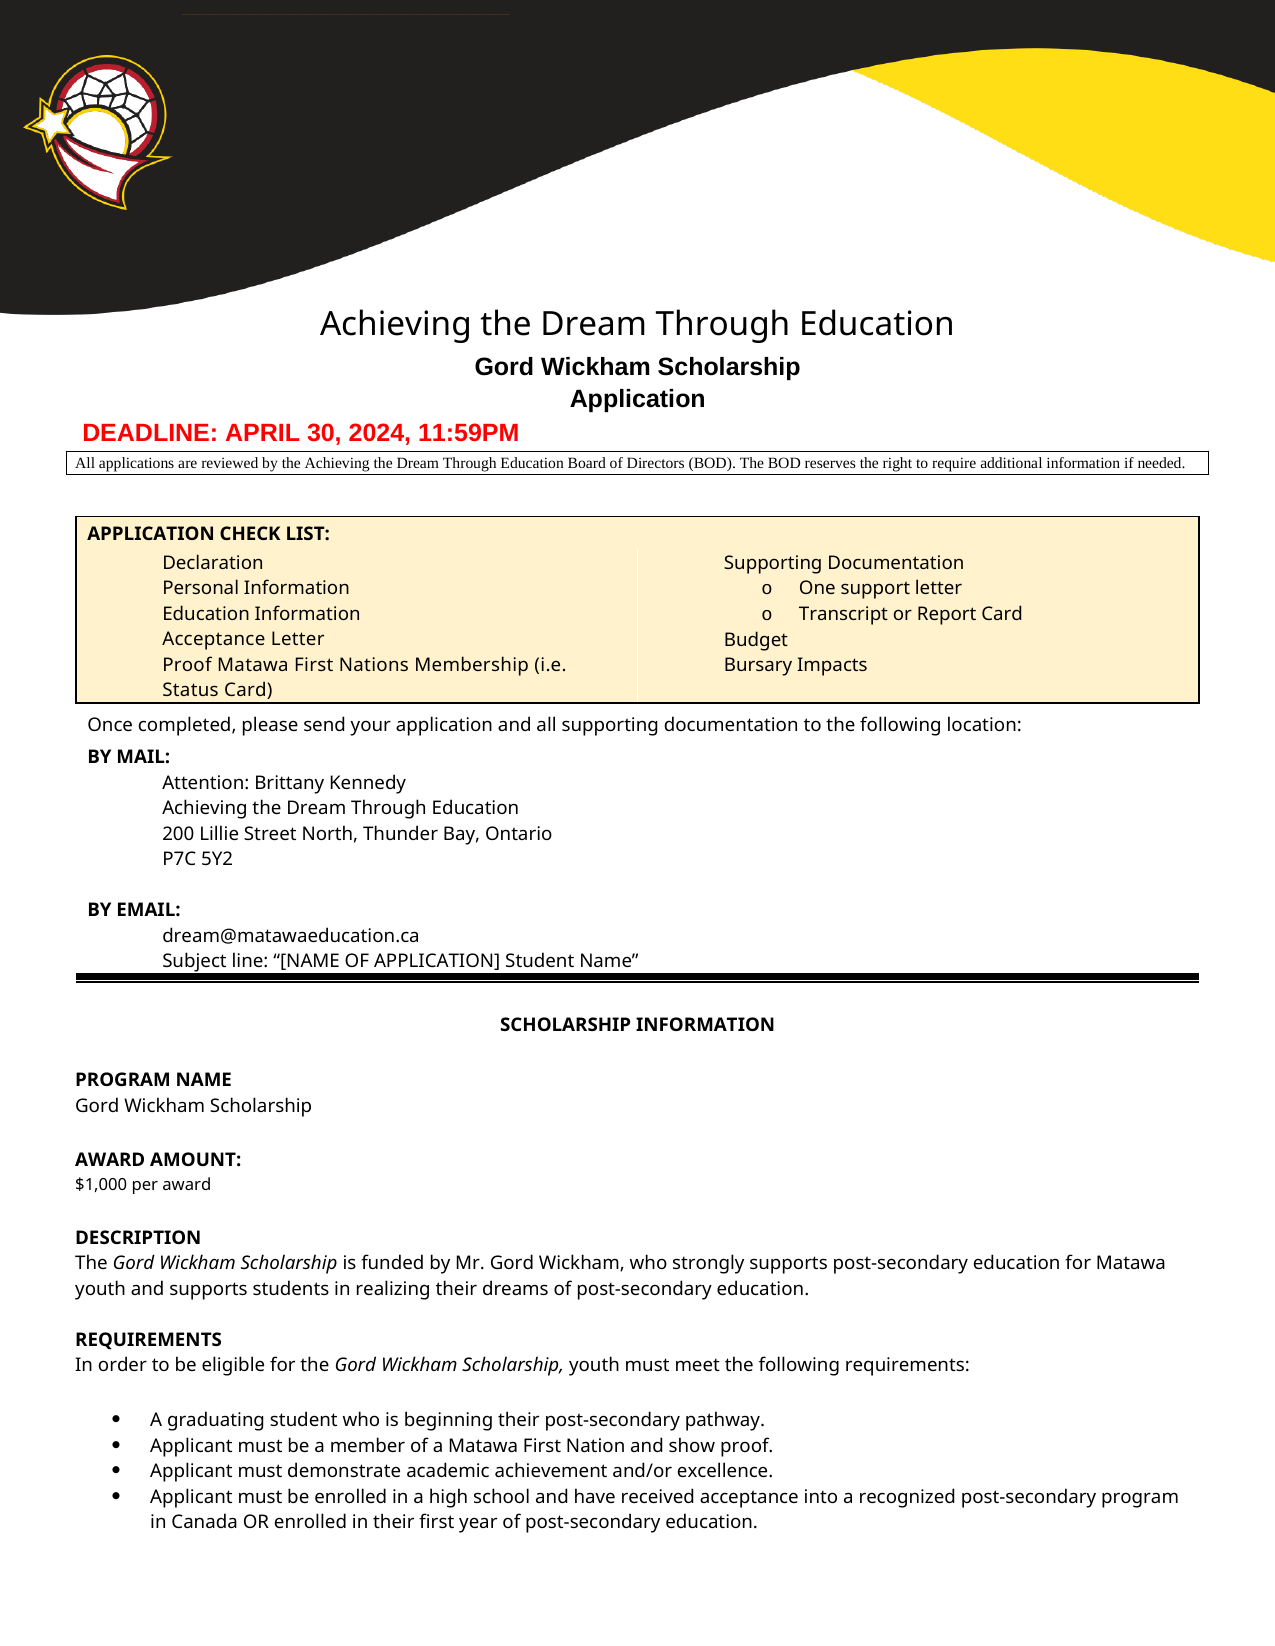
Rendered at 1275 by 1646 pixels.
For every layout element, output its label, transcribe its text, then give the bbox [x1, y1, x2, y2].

list Applicant must demonstrate academic achievement and/or excellence. [112, 1457, 1200, 1483]
picture [0, 0, 1275, 319]
text PROGRAM NAME Gord Wickham Scholarship [75, 1066, 1200, 1117]
list A graduating student who is beginning their post-secondary pathway. [112, 1406, 1200, 1432]
table_cell By mail: Attention: Brittany Kennedy Achieving the Dream Through Education 200 Lillie Street North, Thunder Bay, Ontario P7C 5Y2 By email: dream@matawaeducation.ca Subject line: “[NAME OF APPLICATION] Student Name” [76, 744, 1199, 973]
text All applications are reviewed by the Achieving the Dream Through Education Board of Directors (BOD). The BOD reserves the right to require additional information if needed. [67, 452, 1208, 474]
table_cell Once completed, please send your application and all supporting documentation to the following location: [76, 704, 1199, 743]
table_cell Declaration Personal Information Education Information Acceptance Letter Proof Matawa First Nations Membership (i.e. Status Card) [77, 549, 637, 702]
text DEADLINE: APRIL 30, 2024, 11:59PM [75, 417, 1200, 446]
table_header Application Check List: [77, 517, 1198, 549]
table_cell Supporting Documentation One support letter Transcript or Report Card Budget Bursary Impacts [638, 549, 1198, 702]
list Applicant must be enrolled in a high school and have received acceptance into a recognized post-secondary program in Canada OR enrolled in their first year of post-secondary education. [112, 1483, 1200, 1563]
text DESCRIPTION The Gord Wickham Scholarship is funded by Mr. Gord Wickham, who strongly supports post-secondary education for Matawa youth and supports students in realizing their dreams of post-secondary education. REQUIREMENTS In order to be eligible for the Gord Wickham Scholarship, youth must meet the following requirements: [75, 1224, 1200, 1377]
list Applicant must be a member of a Matawa First Nation and show proof. [112, 1432, 1200, 1457]
text Scholarship Information [75, 1012, 1200, 1037]
text Award amount: $1,000 per award [75, 1147, 1200, 1195]
text Achieving the Dream Through Education [75, 299, 1200, 345]
text Gord Wickham Scholarship Application [75, 351, 1200, 413]
